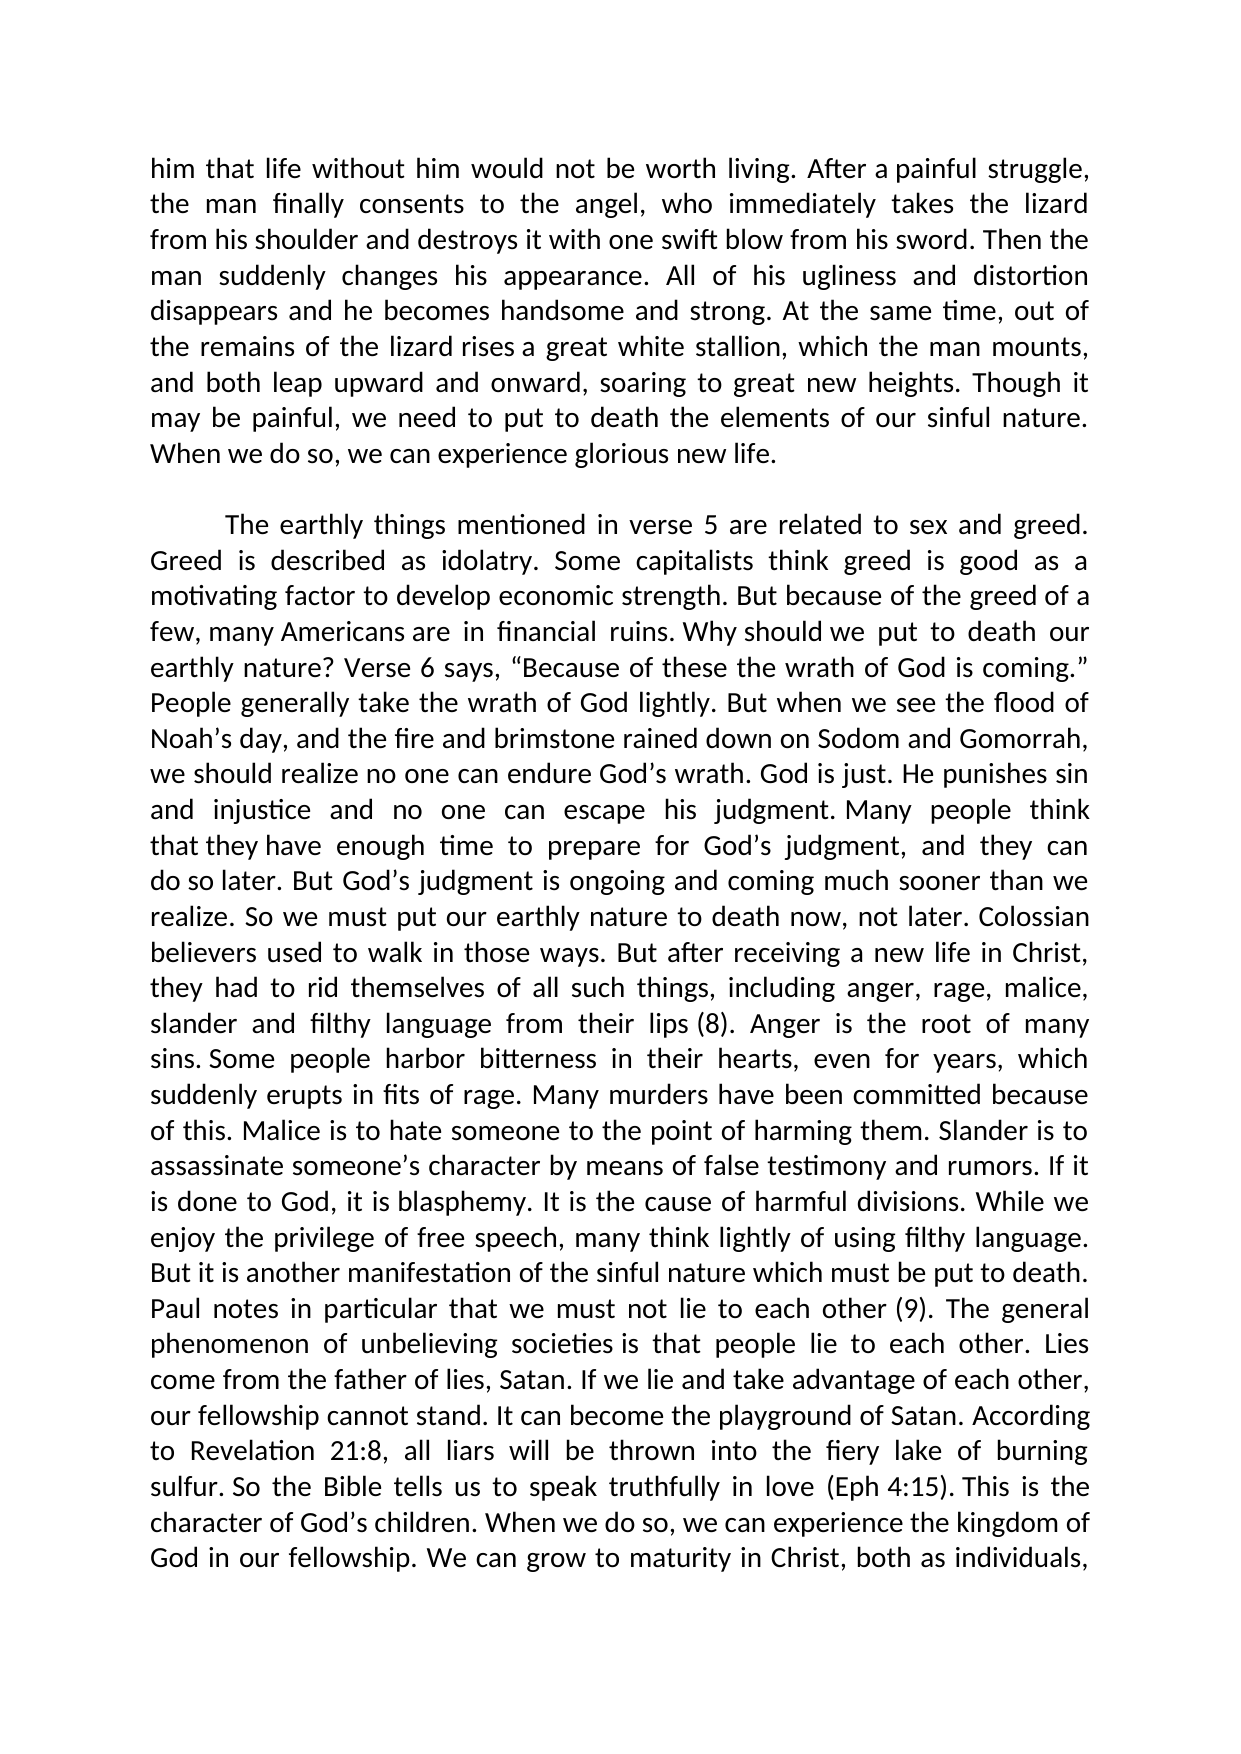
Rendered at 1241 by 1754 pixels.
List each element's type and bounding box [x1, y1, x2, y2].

text [150, 506, 1090, 1575]
text [150, 150, 1090, 471]
